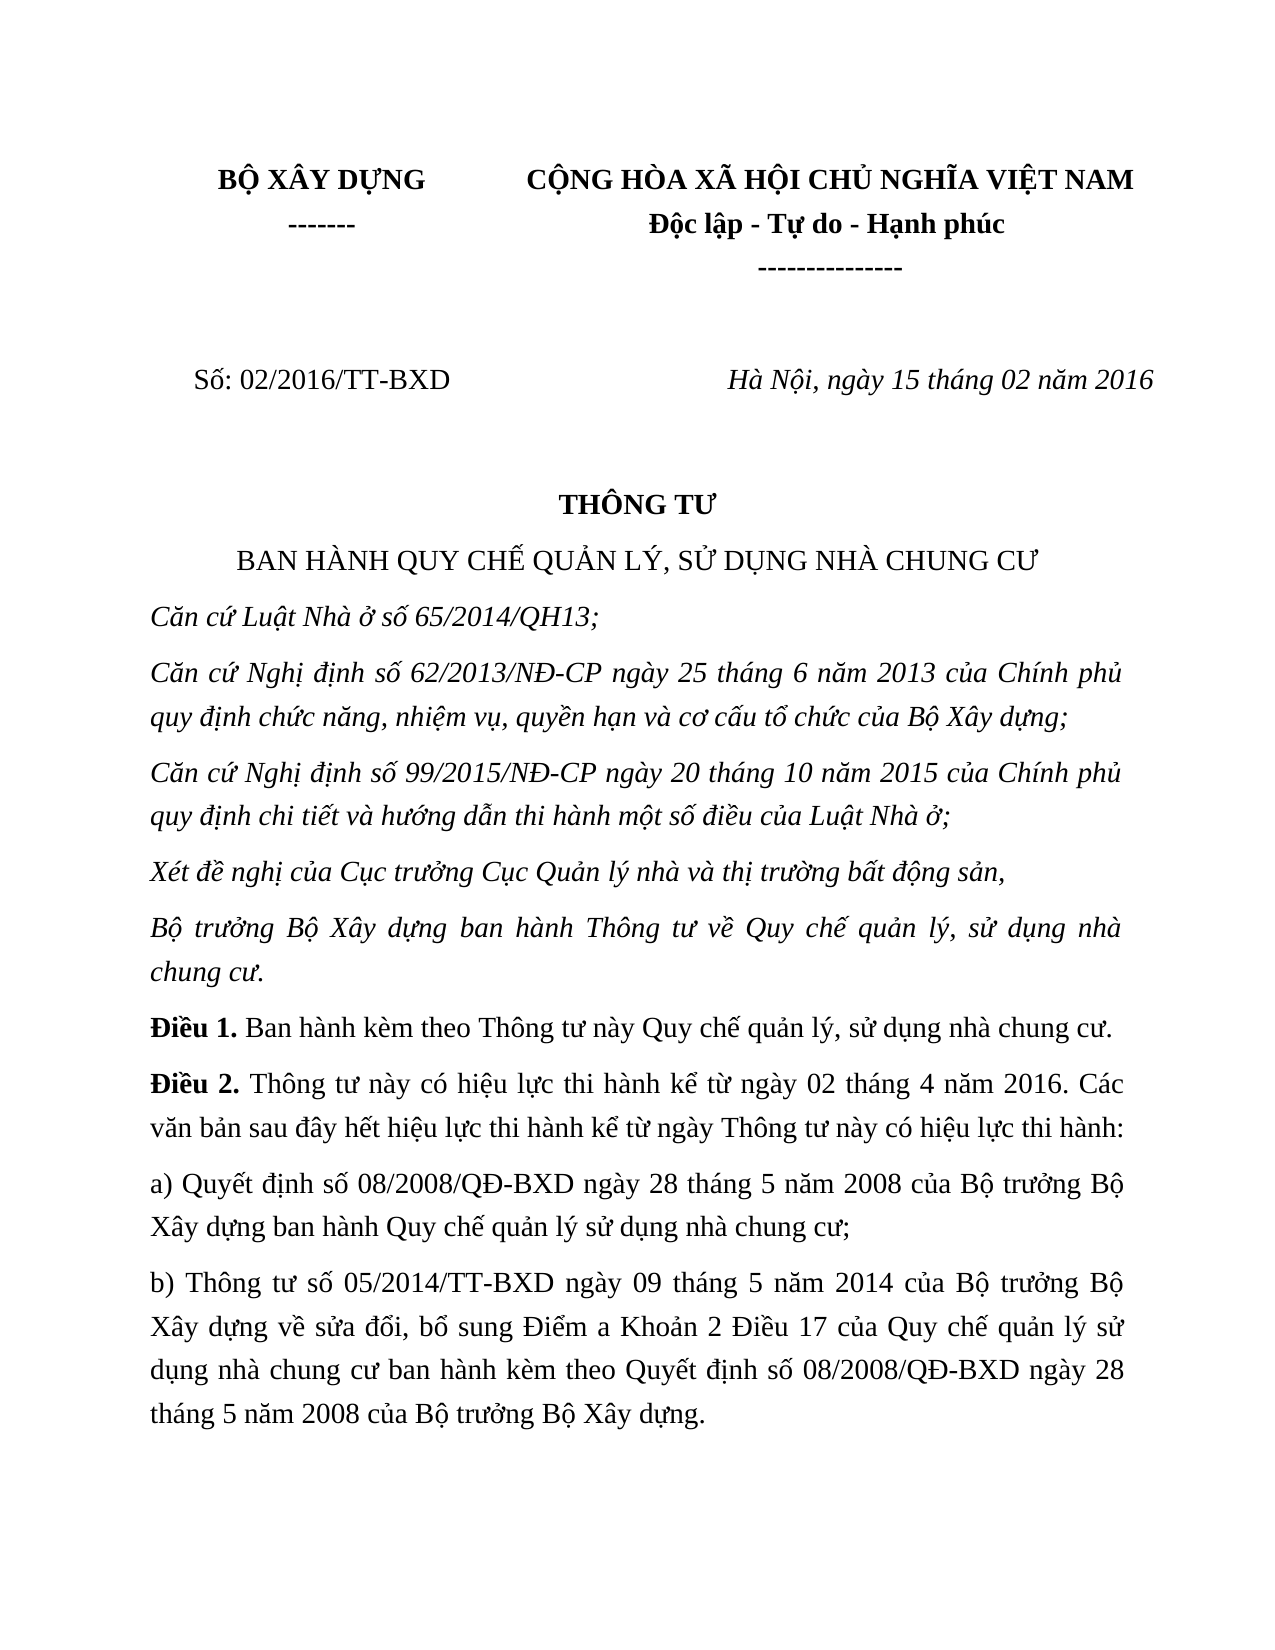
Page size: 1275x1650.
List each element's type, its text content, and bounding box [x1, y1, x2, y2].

table_header BỘ XÂY DỰNG ------- [150, 150, 493, 350]
text Bộ trưởng Bộ Xây dựng ban hành Thông tư về Quy chế quản lý, sử dụng nhà chung cư. [150, 911, 1125, 988]
text Căn cứ Luật Nhà ở số 65/2014/QH13; [150, 599, 1125, 633]
table_header CỘNG HÒA XÃ HỘI CHỦ NGHĨA VIỆT NAM Độc lập - Tự do - Hạnh phúc --------------- [493, 150, 1167, 350]
text Điều 2. Thông tư này có hiệu lực thi hành kể từ ngày 02 tháng 4 năm 2016. Các văn bản sau đây hết hiệu lực thi hành kể từ ngày Thông tư này có hiệu lực thi hành: [150, 1066, 1125, 1143]
text Xét đề nghị của Cục trưởng Cục Quản lý nhà và thị trường bất động sản, [150, 854, 1125, 888]
text BAN HÀNH QUY CHẾ QUẢN LÝ, SỬ DỤNG NHÀ CHUNG CƯ [150, 543, 1125, 577]
text Căn cứ Nghị định số 62/2013/NĐ-CP ngày 25 tháng 6 năm 2013 của Chính phủ quy định chức năng, nhiệm vụ, quyền hạn và cơ cấu tổ chức của Bộ Xây dựng; [150, 655, 1125, 732]
text a) Quyết định số 08/2008/QĐ-BXD ngày 28 tháng 5 năm 2008 của Bộ trưởng Bộ Xây dựng ban hành Quy chế quản lý sử dụng nhà chung cư; [150, 1166, 1125, 1243]
text b) Thông tư số 05/2014/TT-BXD ngày 09 tháng 5 năm 2014 của Bộ trưởng Bộ Xây dựng về sửa đổi, bổ sung Điểm a Khoản 2 Điều 17 của Quy chế quản lý sử dụng nhà chung cư ban hành kèm theo Quyết định số 08/2008/QĐ-BXD ngày 28 tháng 5 năm 2008 của Bộ trưởng Bộ Xây dựng. [150, 1265, 1125, 1429]
text Căn cứ Nghị định số 99/2015/NĐ-CP ngày 20 tháng 10 năm 2015 của Chính phủ quy định chi tiết và hướng dẫn thi hành một số điều của Luật Nhà ở; [150, 755, 1125, 832]
text Điều 1. Ban hành kèm theo Thông tư này Quy chế quản lý, sử dụng nhà chung cư. [150, 1010, 1125, 1044]
table_cell Số: 02/2016/TT-BXD [150, 350, 493, 419]
text THÔNG TƯ [150, 487, 1125, 521]
table_cell Hà Nội, ngày 15 tháng 02 năm 2016 [493, 350, 1167, 419]
